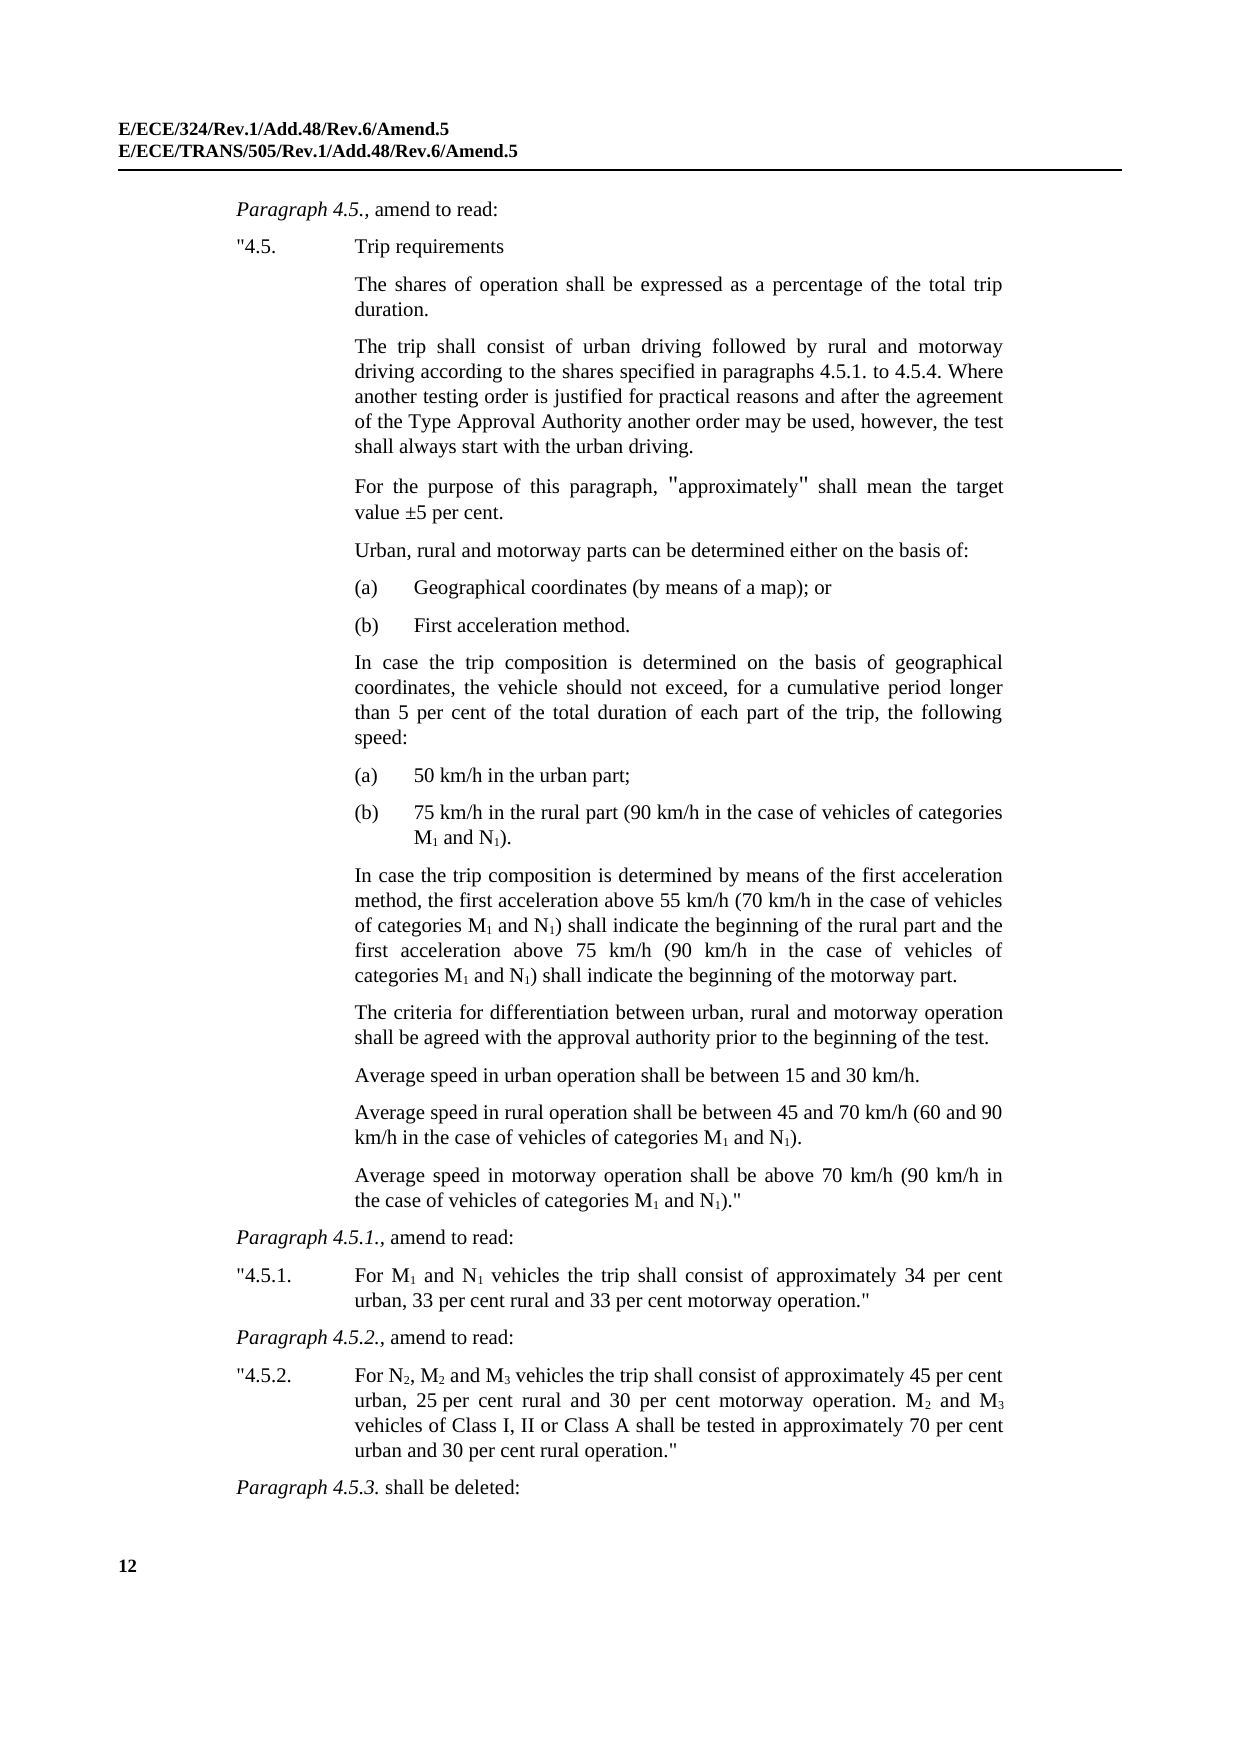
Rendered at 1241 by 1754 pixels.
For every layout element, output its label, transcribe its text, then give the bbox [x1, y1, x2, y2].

text (b) 75 km/h in the rural part (90 km/h in the case of vehicles of categories M1 and N1). [354, 799, 1004, 849]
text "4.5.1. For M1 and N1 vehicles the trip shall consist of approximately 34 per cent urban, 33 per cent rural and 33 per cent motorway operation." [236, 1262, 1004, 1312]
text "4.5.2. For N2, M2 and M3 vehicles the trip shall consist of approximately 45 per cent urban, 25 per cent rural and 30 per cent motorway operation. M2 and M3 vehicles of Class I, II or Class A shall be tested in approximately 70 per cent urban and 30 per cent rural operation." [236, 1362, 1004, 1462]
text Urban, rural and motorway parts can be determined either on the basis of: [354, 537, 1004, 562]
text (a) 50 km/h in the urban part; [354, 762, 1004, 787]
text The trip shall consist of urban driving followed by rural and motorway driving according to the shares specified in paragraphs 4.5.1. to 4.5.4. Where another testing order is justified for practical reasons and after the agreement of the Type Approval Authority another order may be used, however, the test shall always start with the urban driving. [354, 333, 1004, 458]
text The shares of operation shall be expressed as a percentage of the total trip duration. [354, 271, 1004, 321]
text Average speed in motorway operation shall be above 70 km/h (90 km/h in the case of vehicles of categories M1 and N1)." [354, 1162, 1004, 1212]
text In case the trip composition is determined by means of the first acceleration method, the first acceleration above 55 km/h (70 km/h in the case of vehicles of categories M1 and N1) shall indicate the beginning of the rural part and the first acceleration above 75 km/h (90 km/h in the case of vehicles of categories M1 and N1) shall indicate the beginning of the motorway part. [354, 862, 1004, 987]
text Paragraph 4.5.3. shall be deleted: [236, 1474, 1004, 1499]
text (b) First acceleration method. [354, 612, 1004, 637]
text Average speed in urban operation shall be between 15 and 30 km/h. [354, 1062, 1004, 1087]
text Paragraph 4.5.2., amend to read: [236, 1324, 1004, 1349]
text In case the trip composition is determined on the basis of geographical coordinates, the vehicle should not exceed, for a cumulative period longer than 5 per cent of the total duration of each part of the trip, the following speed: [354, 649, 1004, 749]
text Average speed in rural operation shall be between 45 and 70 km/h (60 and 90 km/h in the case of vehicles of categories M1 and N1). [354, 1099, 1004, 1149]
text (a) Geographical coordinates (by means of a map); or [354, 574, 1004, 599]
text "4.5. Trip requirements [236, 233, 1004, 258]
text Paragraph 4.5., amend to read: [236, 196, 1004, 221]
text Paragraph 4.5.1., amend to read: [236, 1224, 1004, 1249]
text For the purpose of this paragraph, "approximately" shall mean the target value ±5 per cent. [354, 471, 1004, 524]
text The criteria for differentiation between urban, rural and motorway operation shall be agreed with the approval authority prior to the beginning of the test. [354, 999, 1004, 1049]
